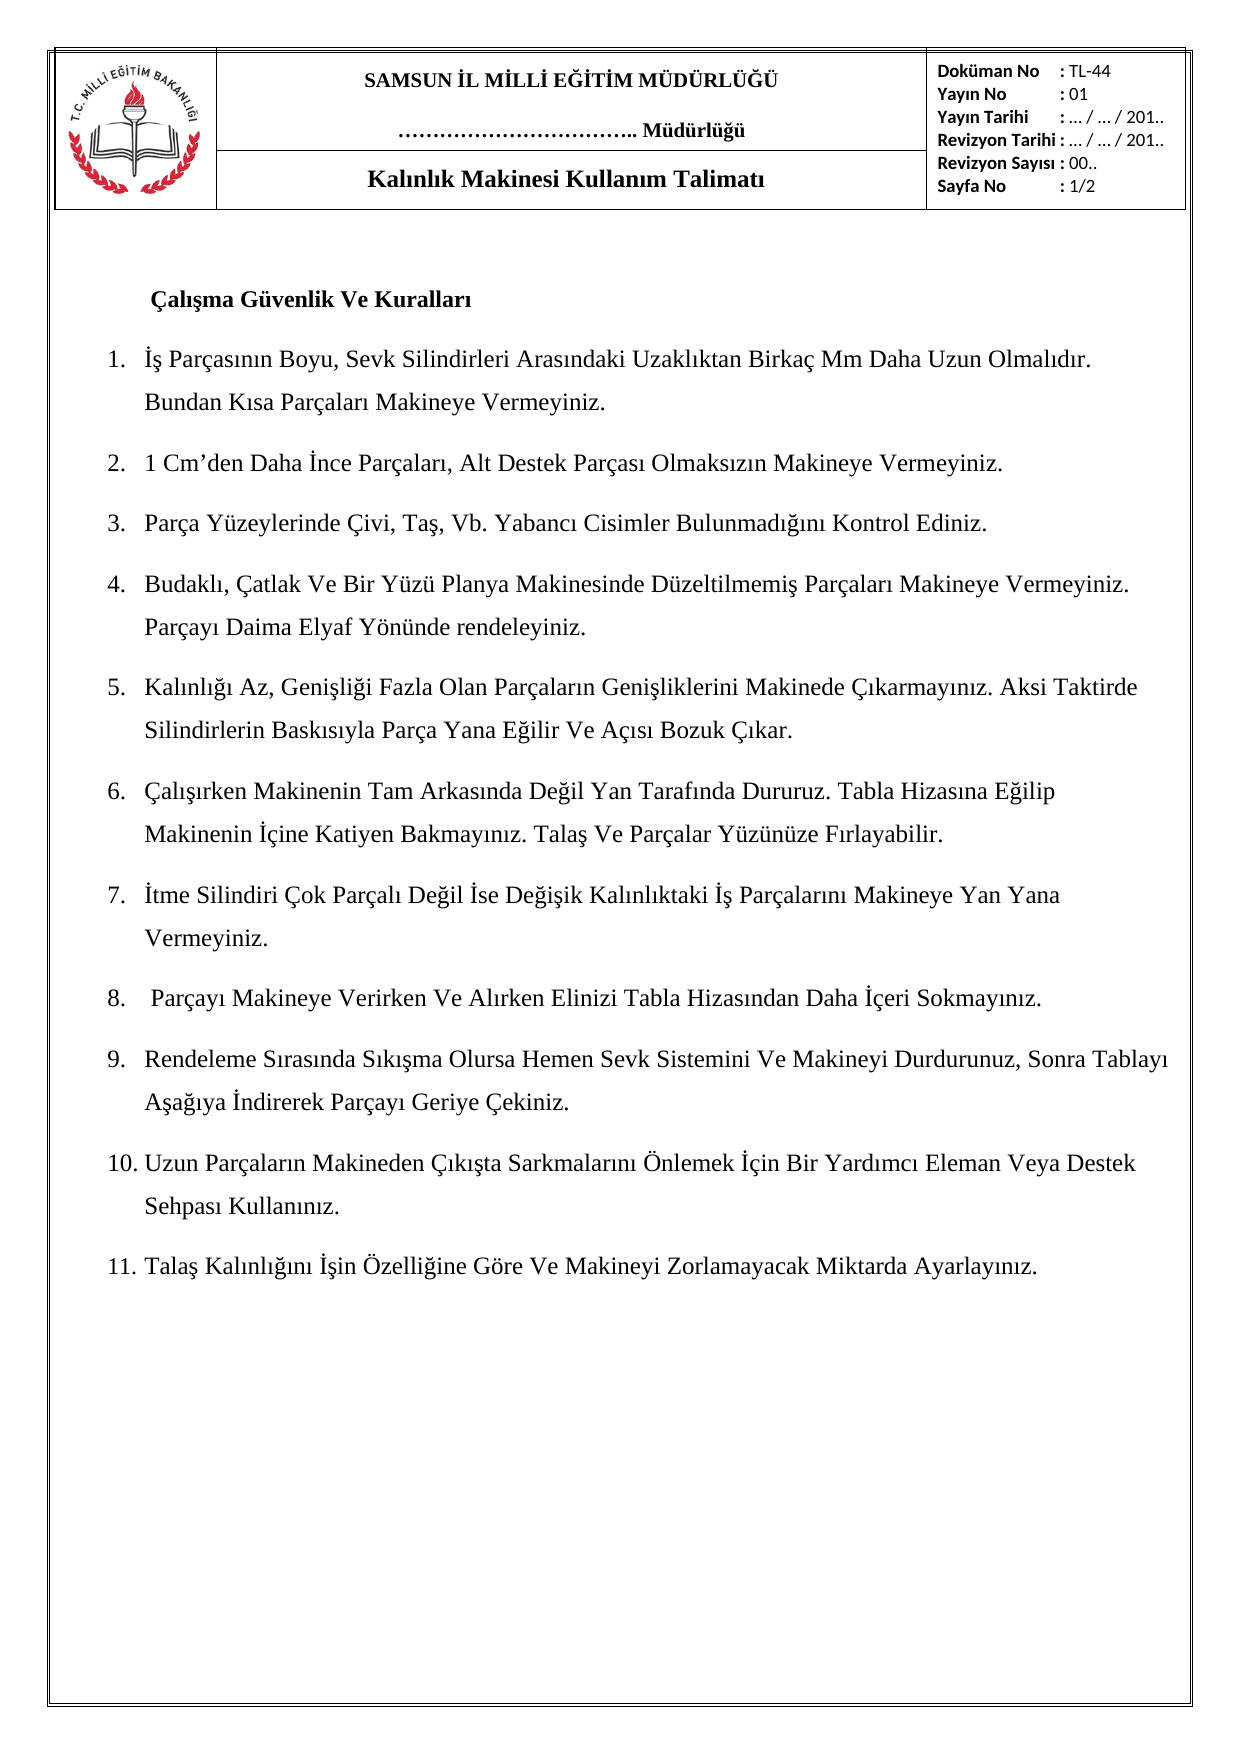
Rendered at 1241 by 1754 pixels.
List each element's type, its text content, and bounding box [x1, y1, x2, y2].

list Budaklı, Çatlak Ve Bir Yüzü Planya Makinesinde Düzeltilmemiş Parçaları Makineye Vermeyiniz. Parçayı Daima Elyaf Yönünde rendeleyiniz. [107, 569, 1169, 641]
list Parça Yüzeylerinde Çivi, Taş, Vb. Yabancı Cisimler Bulunmadığını Kontrol Ediniz. [107, 508, 1169, 537]
list Rendeleme Sırasında Sıkışma Olursa Hemen Sevk Sistemini Ve Makineyi Durdurunuz, Sonra Tablayı Aşağıya İndirerek Parçayı Geriye Çekiniz. [107, 1044, 1169, 1116]
list Kalınlığı Az, Genişliği Fazla Olan Parçaların Genişliklerini Makinede Çıkarmayınız. Aksi Taktirde Silindirlerin Baskısıyla Parça Yana Eğilir Ve Açısı Bozuk Çıkar. [107, 672, 1169, 744]
list Çalışırken Makinenin Tam Arkasında Değil Yan Tarafında Dururuz. Tabla Hizasına Eğilip Makinenin İçine Katiyen Bakmayınız. Talaş Ve Parçalar Yüzünüze Fırlayabilir. [107, 776, 1169, 848]
list Talaş Kalınlığını İşin Özelliğine Göre Ve Makineyi Zorlamayacak Miktarda Ayarlayınız. [107, 1251, 1169, 1280]
list İtme Silindiri Çok Parçalı Değil İse Değişik Kalınlıktaki İş Parçalarını Makineye Yan Yana Vermeyiniz. [107, 880, 1169, 952]
list İş Parçasının Boyu, Sevk Silindirleri Arasındaki Uzaklıktan Birkaç Mm Daha Uzun Olmalıdır. Bundan Kısa Parçaları Makineye Vermeyiniz. [107, 344, 1169, 416]
table_header Doküman No : TL-44 Yayın No : 01 Yayın Tarihi : … / … / 201.. Revizyon Tarihi : … / … / 201.. Revizyon Sayısı : 00.. Sayfa No : 1/2 [927, 53, 1185, 208]
text Çalışma Güvenlik Ve Kuralları [144, 285, 1190, 312]
list Parçayı Makineye Verirken Ve Alırken Elinizi Tabla Hizasından Daha İçeri Sokmayınız. [107, 983, 1169, 1012]
list 1 Cm’den Daha İnce Parçaları, Alt Destek Parçası Olmaksızın Makineye Vermeyiniz. [107, 448, 1169, 477]
table_cell Kalınlık Makinesi Kullanım Talimatı [217, 151, 926, 208]
table_header [56, 53, 216, 208]
table_header SAMSUN İL MİLLİ EĞİTİM MÜDÜRLÜĞÜ …………………………….. Müdürlüğü [217, 53, 926, 150]
picture [63, 61, 205, 201]
list Uzun Parçaların Makineden Çıkışta Sarkmalarını Önlemek İçin Bir Yardımcı Eleman Veya Destek Sehpası Kullanınız. [107, 1148, 1169, 1219]
